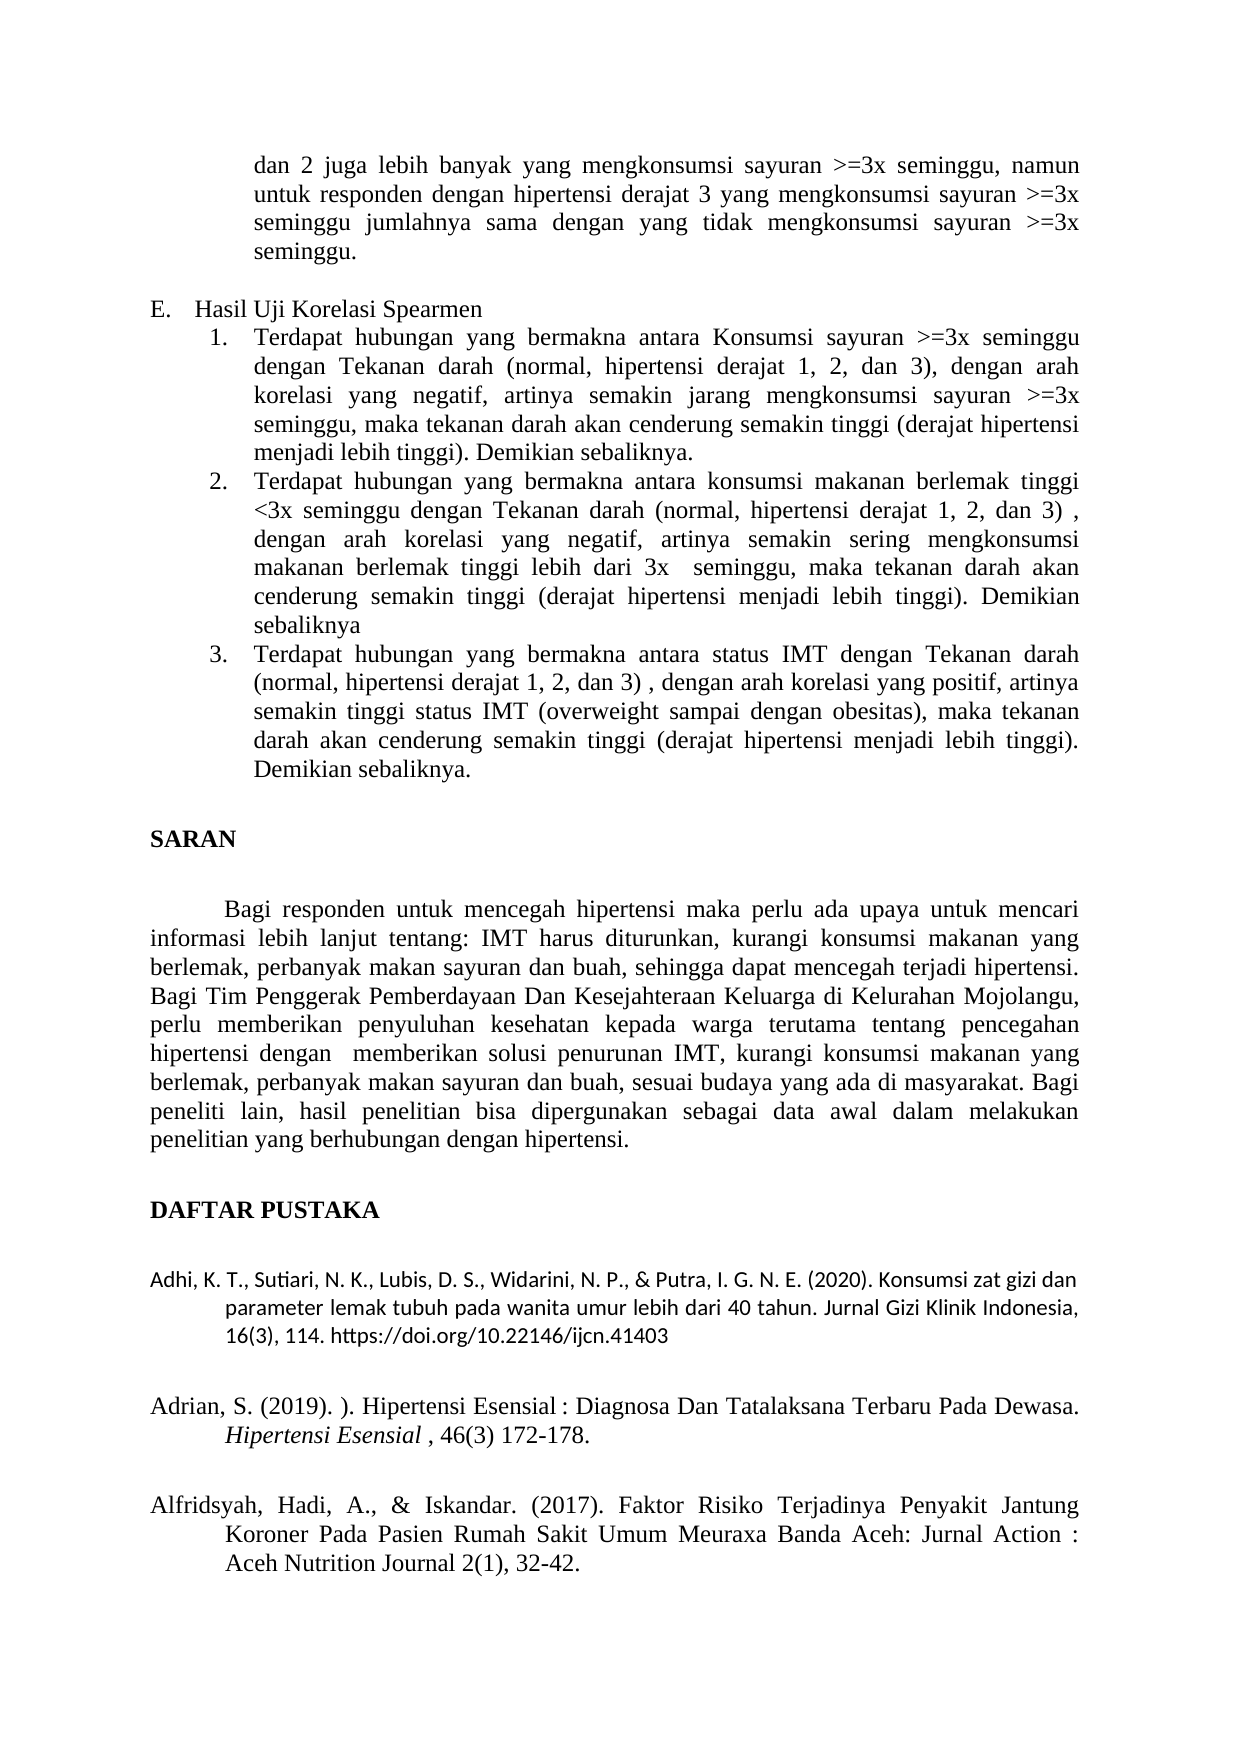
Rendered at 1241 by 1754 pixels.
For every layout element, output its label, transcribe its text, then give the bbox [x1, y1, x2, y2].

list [209, 150, 1080, 265]
text DAFTAR PUSTAKA [150, 1195, 1080, 1224]
list Terdapat hubungan yang bermakna antara konsumsi makanan berlemak tinggi <3x seminggu dengan Tekanan darah (normal, hipertensi derajat 1, 2, dan 3) , dengan arah korelasi yang negatif, artinya semakin sering mengkonsumsi makanan berlemak tinggi lebih dari 3x seminggu, maka tekanan darah akan cenderung semakin tinggi (derajat hipertensi menjadi lebih tinggi). Demikian sebaliknya [209, 466, 1080, 639]
list Terdapat hubungan yang bermakna antara Konsumsi sayuran >=3x seminggu dengan Tekanan darah (normal, hipertensi derajat 1, 2, dan 3), dengan arah korelasi yang negatif, artinya semakin jarang mengkonsumsi sayuran >=3x seminggu, maka tekanan darah akan cenderung semakin tinggi (derajat hipertensi menjadi lebih tinggi). Demikian sebaliknya. [209, 322, 1080, 466]
text SARAN [150, 824, 1080, 853]
list Hasil Uji Korelasi Spearmen [150, 294, 1080, 322]
list Terdapat hubungan yang bermakna antara status IMT dengan Tekanan darah (normal, hipertensi derajat 1, 2, dan 3) , dengan arah korelasi yang positif, artinya semakin tinggi status IMT (overweight sampai dengan obesitas), maka tekanan darah akan cenderung semakin tinggi (derajat hipertensi menjadi lebih tinggi). Demikian sebaliknya. [209, 639, 1080, 782]
text Bagi responden untuk mencegah hipertensi maka perlu ada upaya untuk mencari informasi lebih lanjut tentang: IMT harus diturunkan, kurangi konsumsi makanan yang berlemak, perbanyak makan sayuran dan buah, sehingga dapat mencegah terjadi hipertensi. Bagi Tim Penggerak Pemberdayaan Dan Kesejahteraan Keluarga di Kelurahan Mojolangu, perlu memberikan penyuluhan kesehatan kepada warga terutama tentang pencegahan hipertensi dengan memberikan solusi penurunan IMT, kurangi konsumsi makanan yang berlemak, perbanyak makan sayuran dan buah, sesuai budaya yang ada di masyarakat. Bagi peneliti lain, hasil penelitian bisa dipergunakan sebagai data awal dalam melakukan penelitian yang berhubungan dengan hipertensi. [150, 894, 1080, 1153]
